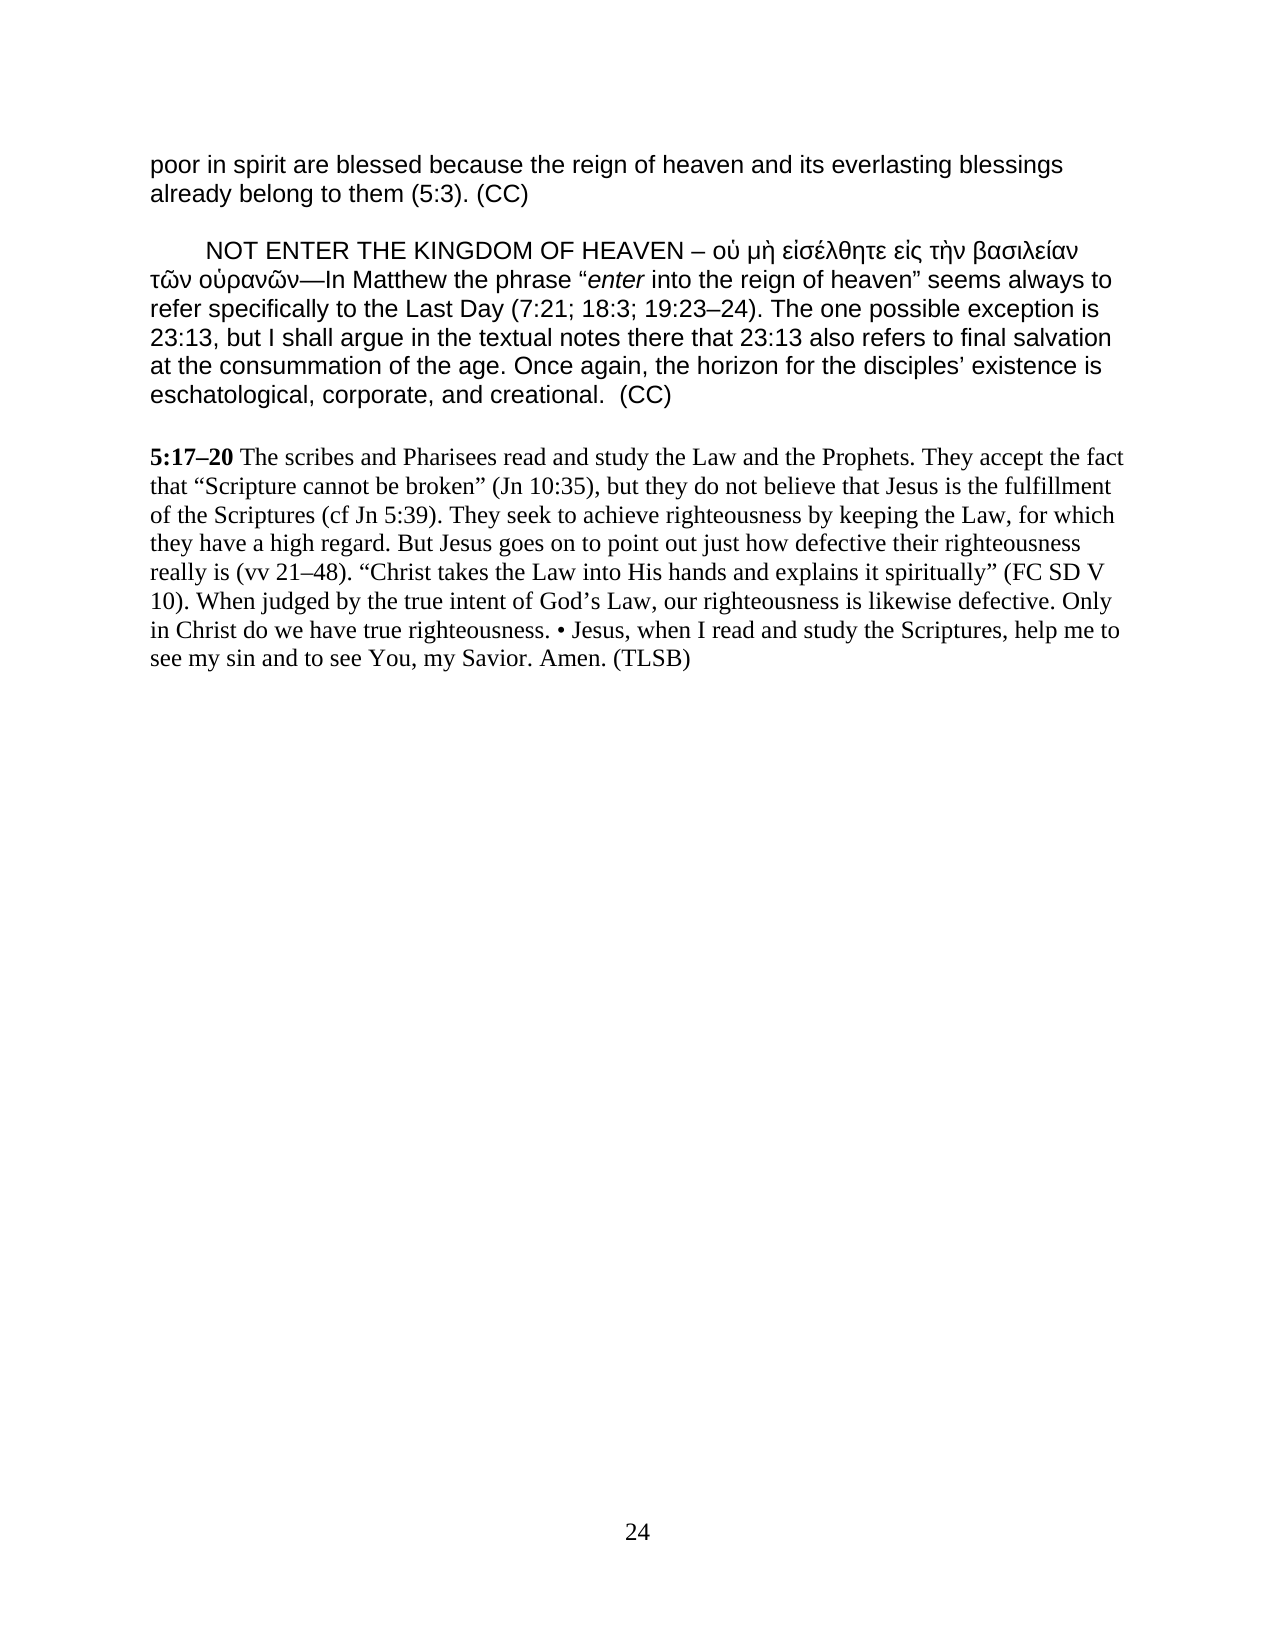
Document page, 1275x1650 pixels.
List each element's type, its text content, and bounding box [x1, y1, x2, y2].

text NOT ENTER THE KINGDOM OF HEAVEN – οὑ μὴ εἰσέλθητε εἰς τὴν βασιλείαν τῶν οὑρανῶν—In Matthew the phrase “enter into the reign of heaven” seems always to refer specifically to the Last Day (7:21; 18:3; 19:23–24). The one possible exception is 23:13, but I shall argue in the textual notes there that 23:13 also refers to final salvation at the consummation of the age. Once again, the horizon for the disciples’ existence is eschatological, corporate, and creational. (CC) [150, 236, 1125, 409]
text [150, 150, 1125, 207]
text 5:17–20 The scribes and Pharisees read and study the Law and the Prophets. They accept the fact that “Scripture cannot be broken” (Jn 10:35), but they do not believe that Jesus is the fulfillment of the Scriptures (cf Jn 5:39). They seek to achieve righteousness by keeping the Law, for which they have a high regard. But Jesus goes on to point out just how defective their righteousness really is (vv 21–48). “Christ takes the Law into His hands and explains it spiritually” (FC SD V 10). When judged by the true intent of God’s Law, our righteousness is likewise defective. Only in Christ do we have true righteousness. • Jesus, when I read and study the Scriptures, help me to see my sin and to see You, my Savior. Amen. (TLSB) [150, 442, 1125, 672]
